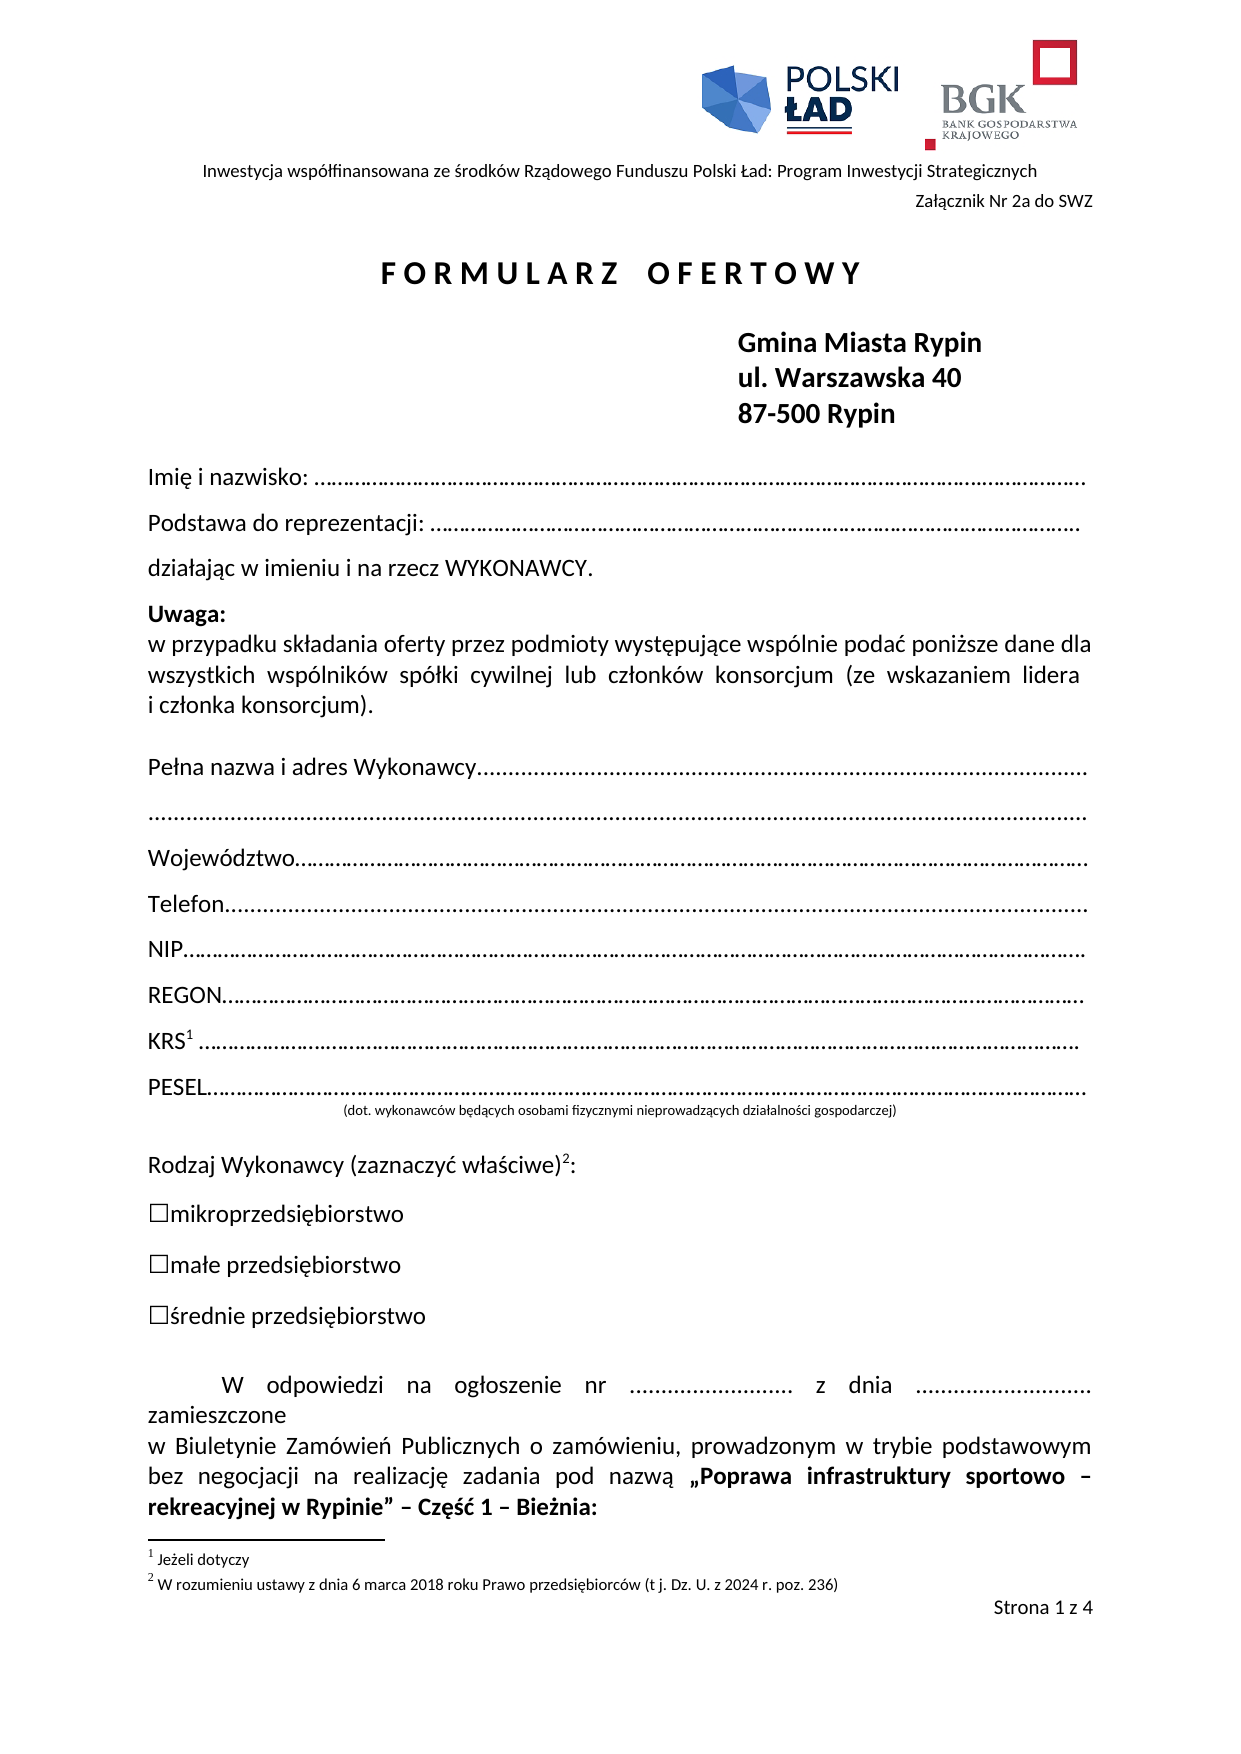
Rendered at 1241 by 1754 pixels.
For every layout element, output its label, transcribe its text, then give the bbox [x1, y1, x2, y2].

text REGON…………………………………………………………………………………………………………………………………… [148, 979, 1093, 1010]
text F O R M U L A R Z O F E R T O W Y [148, 252, 1093, 293]
text Rodzaj Wykonawcy (zaznaczyć właściwe): [148, 1149, 1093, 1180]
text Pełna nazwa i adres Wykonawcy................................................................................................. [148, 751, 1093, 781]
text Telefon......................................................................................................................................... [148, 888, 1093, 918]
text KRS ………………….……………………………………….…………………………………………………………………………. [148, 1025, 1093, 1056]
text PESEL……………………………………………………………………………………………………………………………………… [148, 1071, 1093, 1101]
text w przypadku składania oferty przez podmioty występujące wspólnie podać poniższe dane dla wszystkich wspólników spółki cywilnej lub członków konsorcjum (ze wskazaniem lidera i członka konsorcjum). [148, 629, 1093, 720]
text małe przedsiębiorstwo [148, 1246, 1093, 1280]
text 87-500 Rypin [148, 395, 1093, 431]
text ul. Warszawska 40 [148, 359, 1093, 395]
text ..................................................................................................................................................... [148, 796, 1093, 827]
text W odpowiedzi na ogłoszenie nr .......................... z dnia ............................ zamieszczone w Biuletynie Zamówień Publicznych o zamówieniu, prowadzonym w trybie podstawowym bez negocjacji na realizację zadania pod nazwą „Poprawa infrastruktury sportowo – rekreacyjnej w Rypinie” – Część 1 – Bieżnia: [148, 1369, 1093, 1521]
text Uwaga: [148, 598, 1093, 629]
text Imię i nazwisko: ………………………………………………………………………….………………………….……………… [148, 461, 1093, 491]
text NIP…………………………………………………………………………………………………………………………………………. [148, 934, 1093, 964]
text Województwo………………………………………………………………………………………………………………………… [148, 842, 1093, 873]
text działając w imieniu i na rzecz WYKONAWCY. [148, 552, 1093, 583]
text Podstawa do reprezentacji: ………………………………………………………………………………………………….. [148, 507, 1093, 537]
text mikroprzedsiębiorstwo [148, 1195, 1093, 1229]
text (dot. wykonawców będących osobami fizycznymi nieprowadzących działalności gospodarczej) [148, 1101, 1093, 1119]
text średnie przedsiębiorstwo [148, 1297, 1093, 1331]
text Gmina Miasta Rypin [664, 324, 1093, 359]
